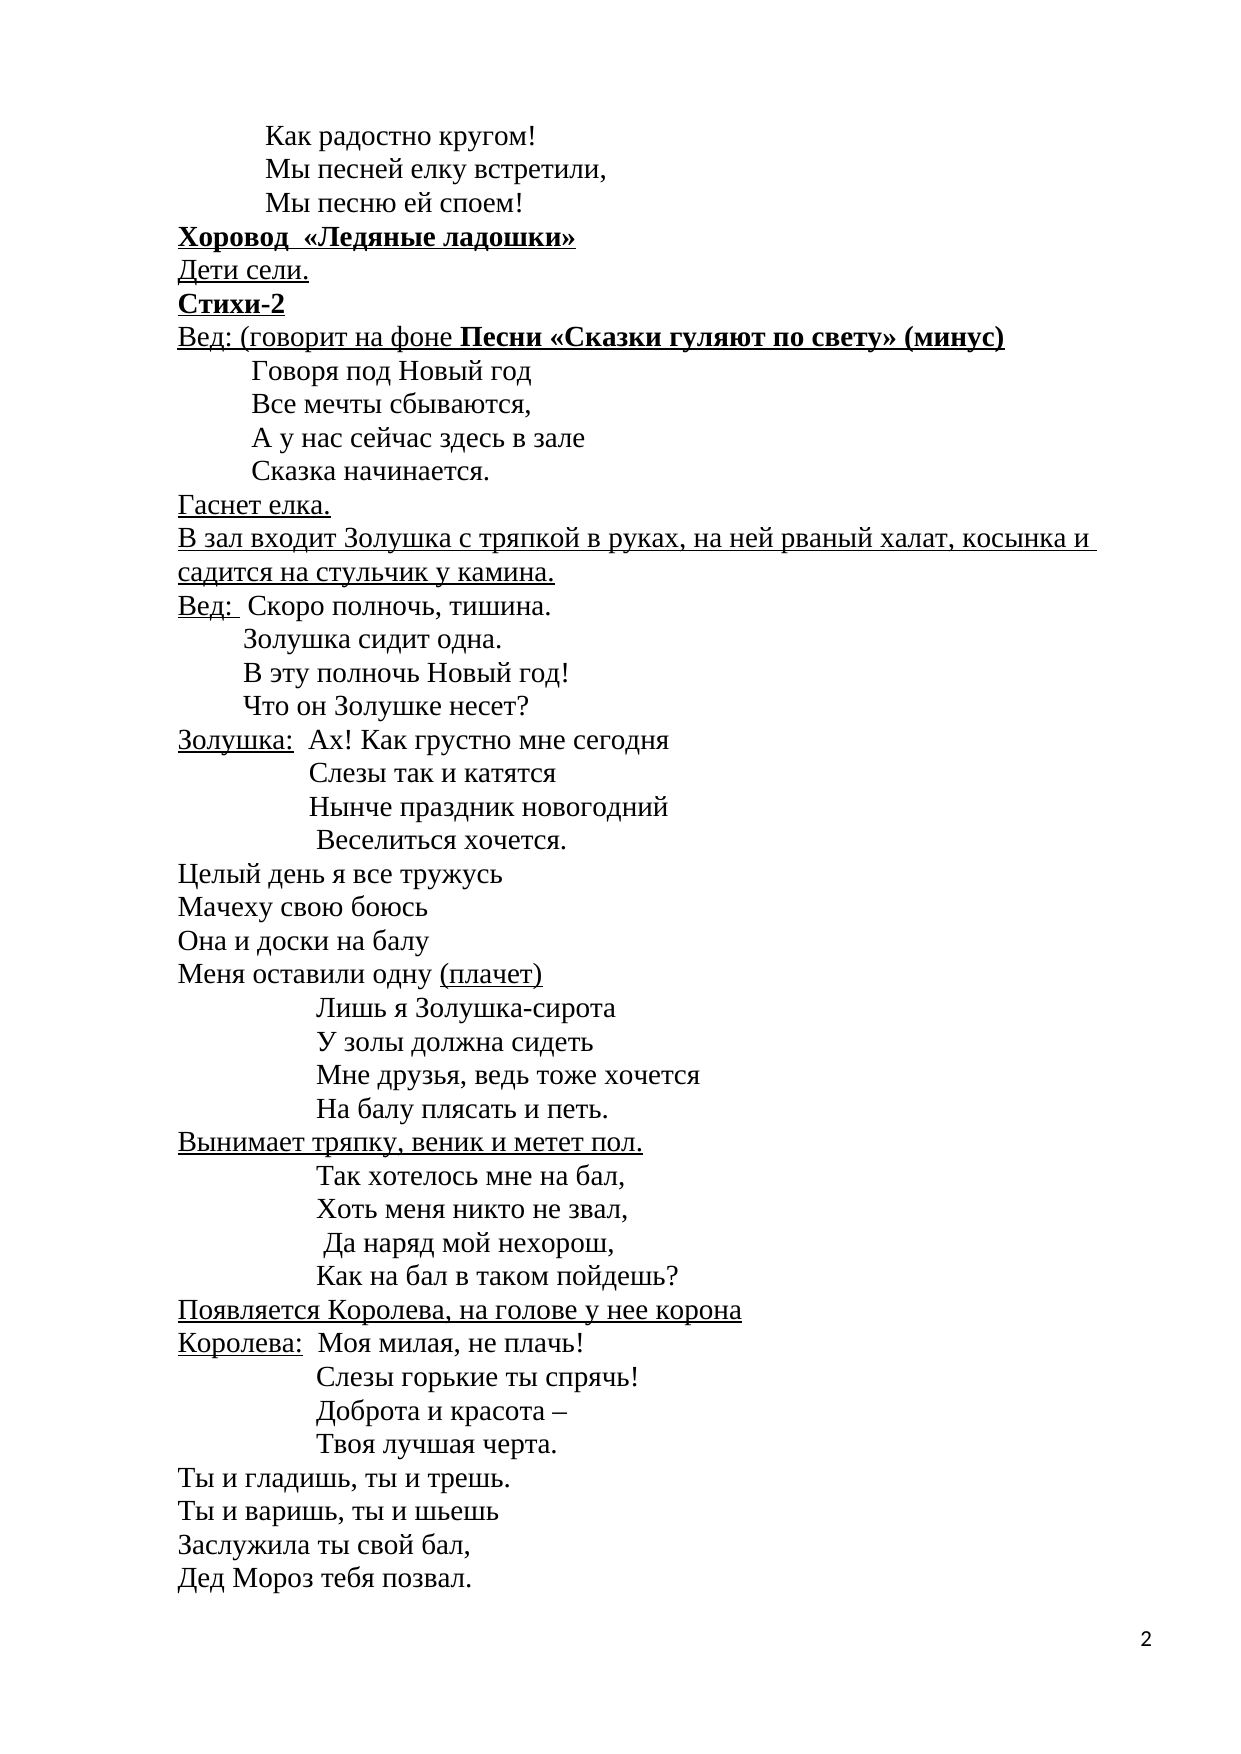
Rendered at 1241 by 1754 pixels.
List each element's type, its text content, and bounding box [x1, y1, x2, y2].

text Все мечты сбываются, [177, 386, 1152, 420]
text Сказка начинается. [177, 453, 1152, 487]
text Заслужила ты свой бал, [177, 1527, 1152, 1560]
text В эту полночь Новый год! [177, 655, 1152, 688]
text Нынче праздник новогодний [177, 789, 1152, 822]
text На балу плясать и петь. [177, 1091, 1152, 1124]
text Дети сели. [177, 252, 1152, 286]
text Слезы так и катятся [177, 755, 1152, 789]
text Ты и варишь, ты и шьешь [177, 1493, 1152, 1527]
text У золы должна сидеть [177, 1024, 1152, 1057]
text Вынимает тряпку, веник и метет пол. [177, 1124, 1152, 1158]
text В зал входит Золушка с тряпкой в руках, на ней рваный халат, косынка и садится на стульчик у камина. [177, 521, 1152, 588]
text Ты и гладишь, ты и трешь. [177, 1460, 1152, 1493]
text Мачеху свою боюсь [177, 889, 1152, 923]
text Появляется Королева, на голове у нее корона [177, 1292, 1152, 1326]
text Вед: (говорит на фоне Песни «Сказки гуляют по свету» (минус) [177, 319, 1152, 353]
text Как радостно кругом! [177, 118, 1152, 152]
text Хоровод «Ледяные ладошки» [177, 219, 1152, 252]
text Дед Мороз тебя позвал. [177, 1560, 1152, 1594]
text Золушка: Ах! Как грустно мне сегодня [177, 722, 1152, 755]
text А у нас сейчас здесь в зале [177, 420, 1152, 453]
text Золушка сидит одна. [177, 621, 1152, 655]
text Меня оставили одну (плачет) [177, 957, 1152, 990]
text Лишь я Золушка-сирота [177, 990, 1152, 1024]
text Королева: Моя милая, не плачь! [177, 1326, 1152, 1359]
text Как на бал в таком пойдешь? [177, 1258, 1152, 1292]
text Вед: Скоро полночь, тишина. [177, 588, 1152, 621]
text Да наряд мой нехорош, [177, 1225, 1152, 1258]
text Что он Золушке несет? [177, 688, 1152, 722]
text Так хотелось мне на бал, [177, 1158, 1152, 1191]
text Доброта и красота – [177, 1393, 1152, 1426]
text Твоя лучшая черта. [177, 1426, 1152, 1460]
text Гаснет елка. [177, 487, 1152, 521]
text Слезы горькие ты спрячь! [177, 1359, 1152, 1393]
text Мы песней елку встретили, [177, 152, 1152, 185]
text Веселиться хочется. [177, 822, 1152, 856]
text Стихи-2 [177, 286, 1152, 319]
text Мне друзья, ведь тоже хочется [177, 1057, 1152, 1091]
text Она и доски на балу [177, 923, 1152, 957]
text Говоря под Новый год [177, 353, 1152, 386]
text Хоть меня никто не звал, [177, 1191, 1152, 1225]
text Мы песню ей споем! [177, 185, 1152, 219]
text Целый день я все тружусь [177, 856, 1152, 889]
